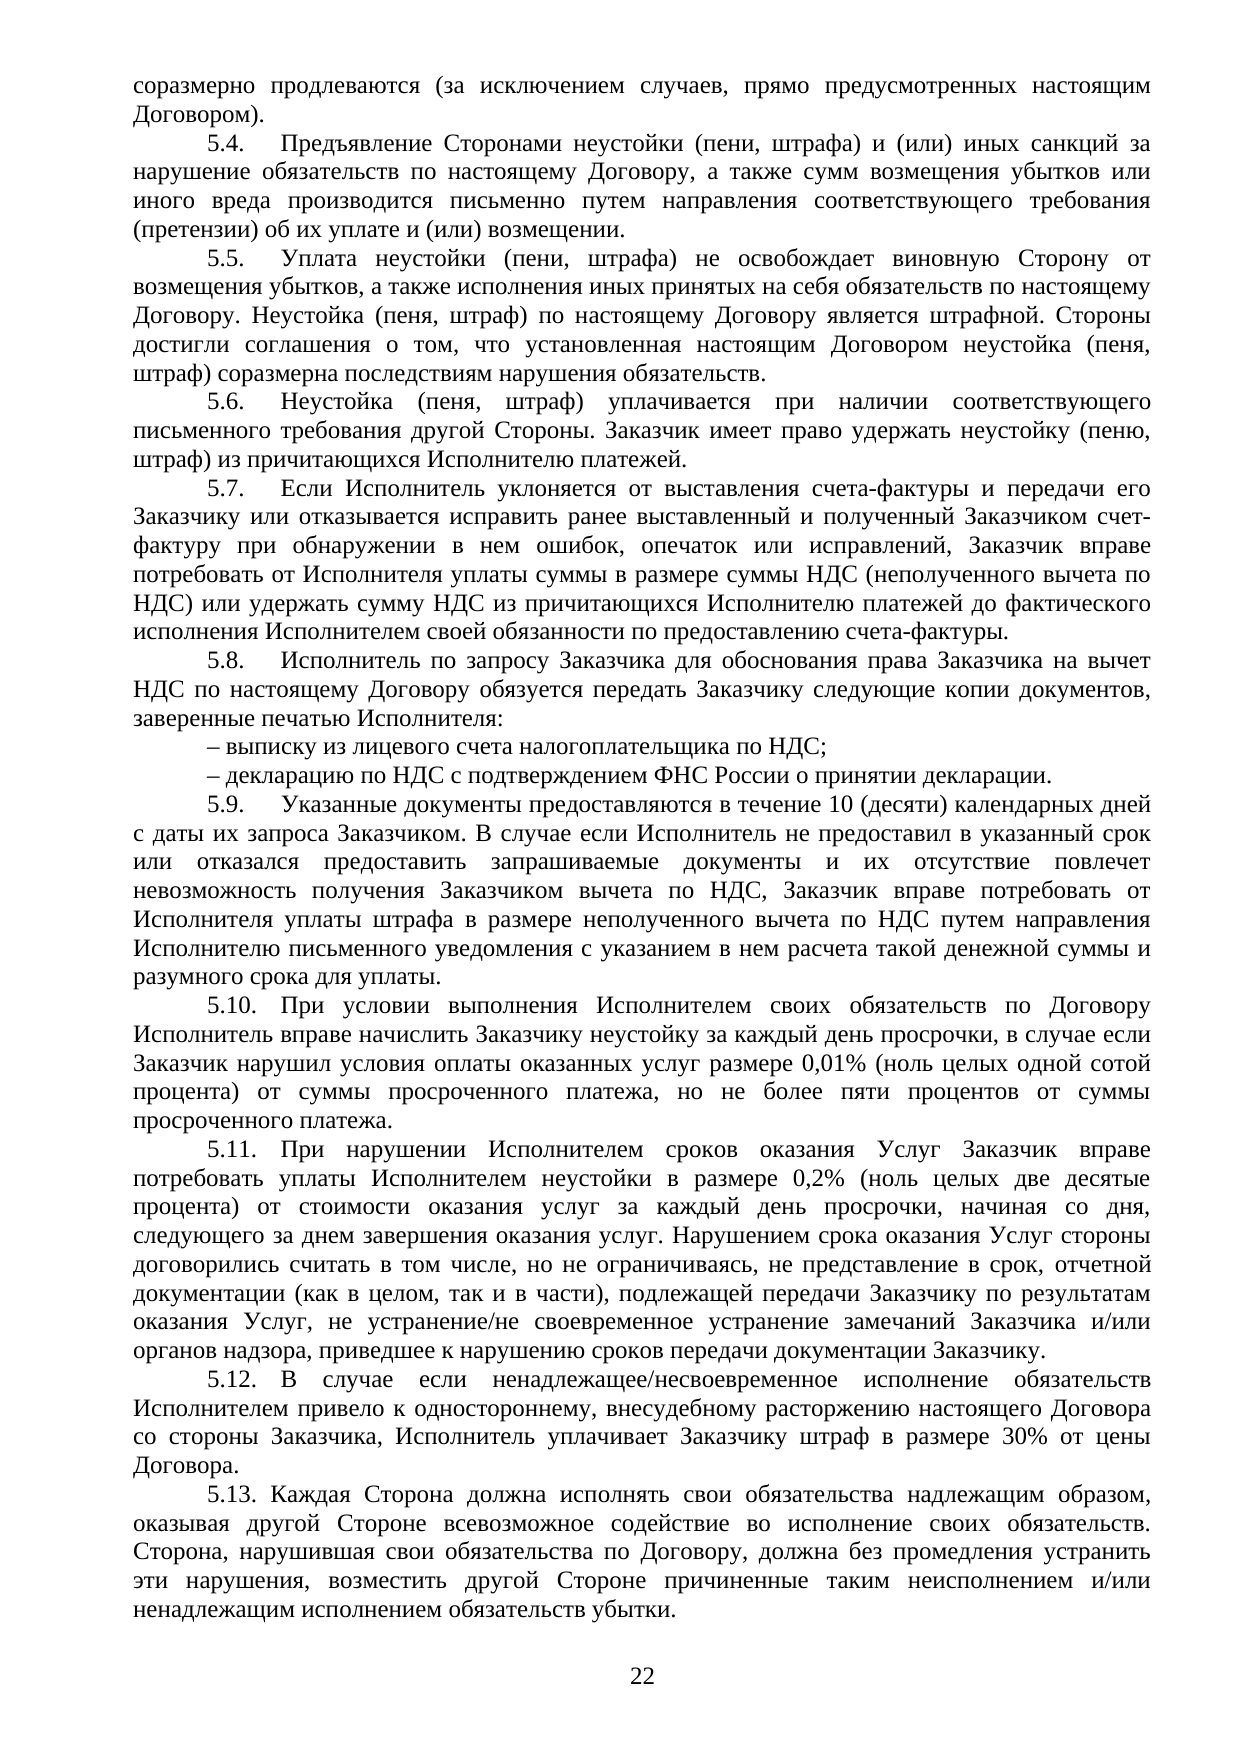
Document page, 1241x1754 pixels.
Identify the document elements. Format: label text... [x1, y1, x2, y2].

text 5.4. Предъявление Сторонами неустойки (пени, штрафа) и (или) иных санкций за нарушение обязательств по настоящему Договору, а также сумм возмещения убытков или иного вреда производится письменно путем направления соответствующего требования (претензии) об их уплате и (или) возмещении. [133, 128, 1152, 243]
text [133, 70, 1152, 128]
text 5.7. Если Исполнитель уклоняется от выставления счета-фактуры и передачи его Заказчику или отказывается исправить ранее выставленный и полученный Заказчиком счет-фактуру при обнаружении в нем ошибок, опечаток или исправлений, Заказчик вправе потребовать от Исполнителя уплаты суммы в размере суммы НДС (неполученного вычета по НДС) или удержать сумму НДС из причитающихся Исполнителю платежей до фактического исполнения Исполнителем своей обязанности по предоставлению счета-фактуры. [133, 473, 1152, 645]
text 5.9. Указанные документы предоставляются в течение 10 (десяти) календарных дней с даты их запроса Заказчиком. В случае если Исполнитель не предоставил в указанный срок или отказался предоставить запрашиваемые документы и их отсутствие повлечет невозможность получения Заказчиком вычета по НДС, Заказчик вправе потребовать от Исполнителя уплаты штрафа в размере неполученного вычета по НДС путем направления Исполнителю письменного уведомления с указанием в нем расчета такой денежной суммы и разумного срока для уплаты. [133, 789, 1152, 990]
text – декларацию по НДС с подтверждением ФНС России о принятии декларации. [133, 760, 1152, 789]
text – выписку из лицевого счета налогоплательщика по НДС; [133, 731, 1152, 760]
text 5.11. При нарушении Исполнителем сроков оказания Услуг Заказчик вправе потребовать уплаты Исполнителем неустойки в размере 0,2% (ноль целых две десятые процента) от стоимости оказания услуг за каждый день просрочки, начиная со дня, следующего за днем завершения оказания услуг. Нарушением срока оказания Услуг стороны договорились считать в том числе, но не ограничиваясь, не представление в срок, отчетной документации (как в целом, так и в части), подлежащей передачи Заказчику по результатам оказания Услуг, не устранение/не своевременное устранение замечаний Заказчика и/или органов надзора, приведшее к нарушению сроков передачи документации Заказчику. [133, 1134, 1152, 1364]
text 5.8. Исполнитель по запросу Заказчика для обоснования права Заказчика на вычет НДС по настоящему Договору обязуется передать Заказчику следующие копии документов, заверенные печатью Исполнителя: [133, 645, 1152, 731]
text 5.6. Неустойка (пеня, штраф) уплачивается при наличии соответствующего письменного требования другой Стороны. Заказчик имеет право удержать неустойку (пеню, штраф) из причитающихся Исполнителю платежей. [133, 386, 1152, 473]
text 5.12. В случае если ненадлежащее/несвоевременное исполнение обязательств Исполнителем привело к одностороннему, внесудебному расторжению настоящего Договора со стороны Заказчика, Исполнитель уплачивает Заказчику штраф в размере 30% от цены Договора. [133, 1364, 1152, 1479]
text 5.10. При условии выполнения Исполнителем своих обязательств по Договору Исполнитель вправе начислить Заказчику неустойку за каждый день просрочки, в случае если Заказчик нарушил условия оплаты оказанных услуг размере 0,01% (ноль целых одной сотой процента) от суммы просроченного платежа, но не более пяти процентов от суммы просроченного платежа. [133, 990, 1152, 1134]
text 5.13. Каждая Сторона должна исполнять свои обязательства надлежащим образом, оказывая другой Стороне всевозможное содействие во исполнение своих обязательств. Сторона, нарушившая свои обязательства по Договору, должна без промедления устранить эти нарушения, возместить другой Стороне причиненные таким неисполнением и/или ненадлежащим исполнением обязательств убытки. [133, 1479, 1152, 1623]
text 5.5. Уплата неустойки (пени, штрафа) не освобождает виновную Сторону от возмещения убытков, а также исполнения иных принятых на себя обязательств по настоящему Договору. Неустойка (пеня, штраф) по настоящему Договору является штрафной. Стороны достигли соглашения о том, что установленная настоящим Договором неустойка (пеня, штраф) соразмерна последствиям нарушения обязательств. [133, 243, 1152, 386]
